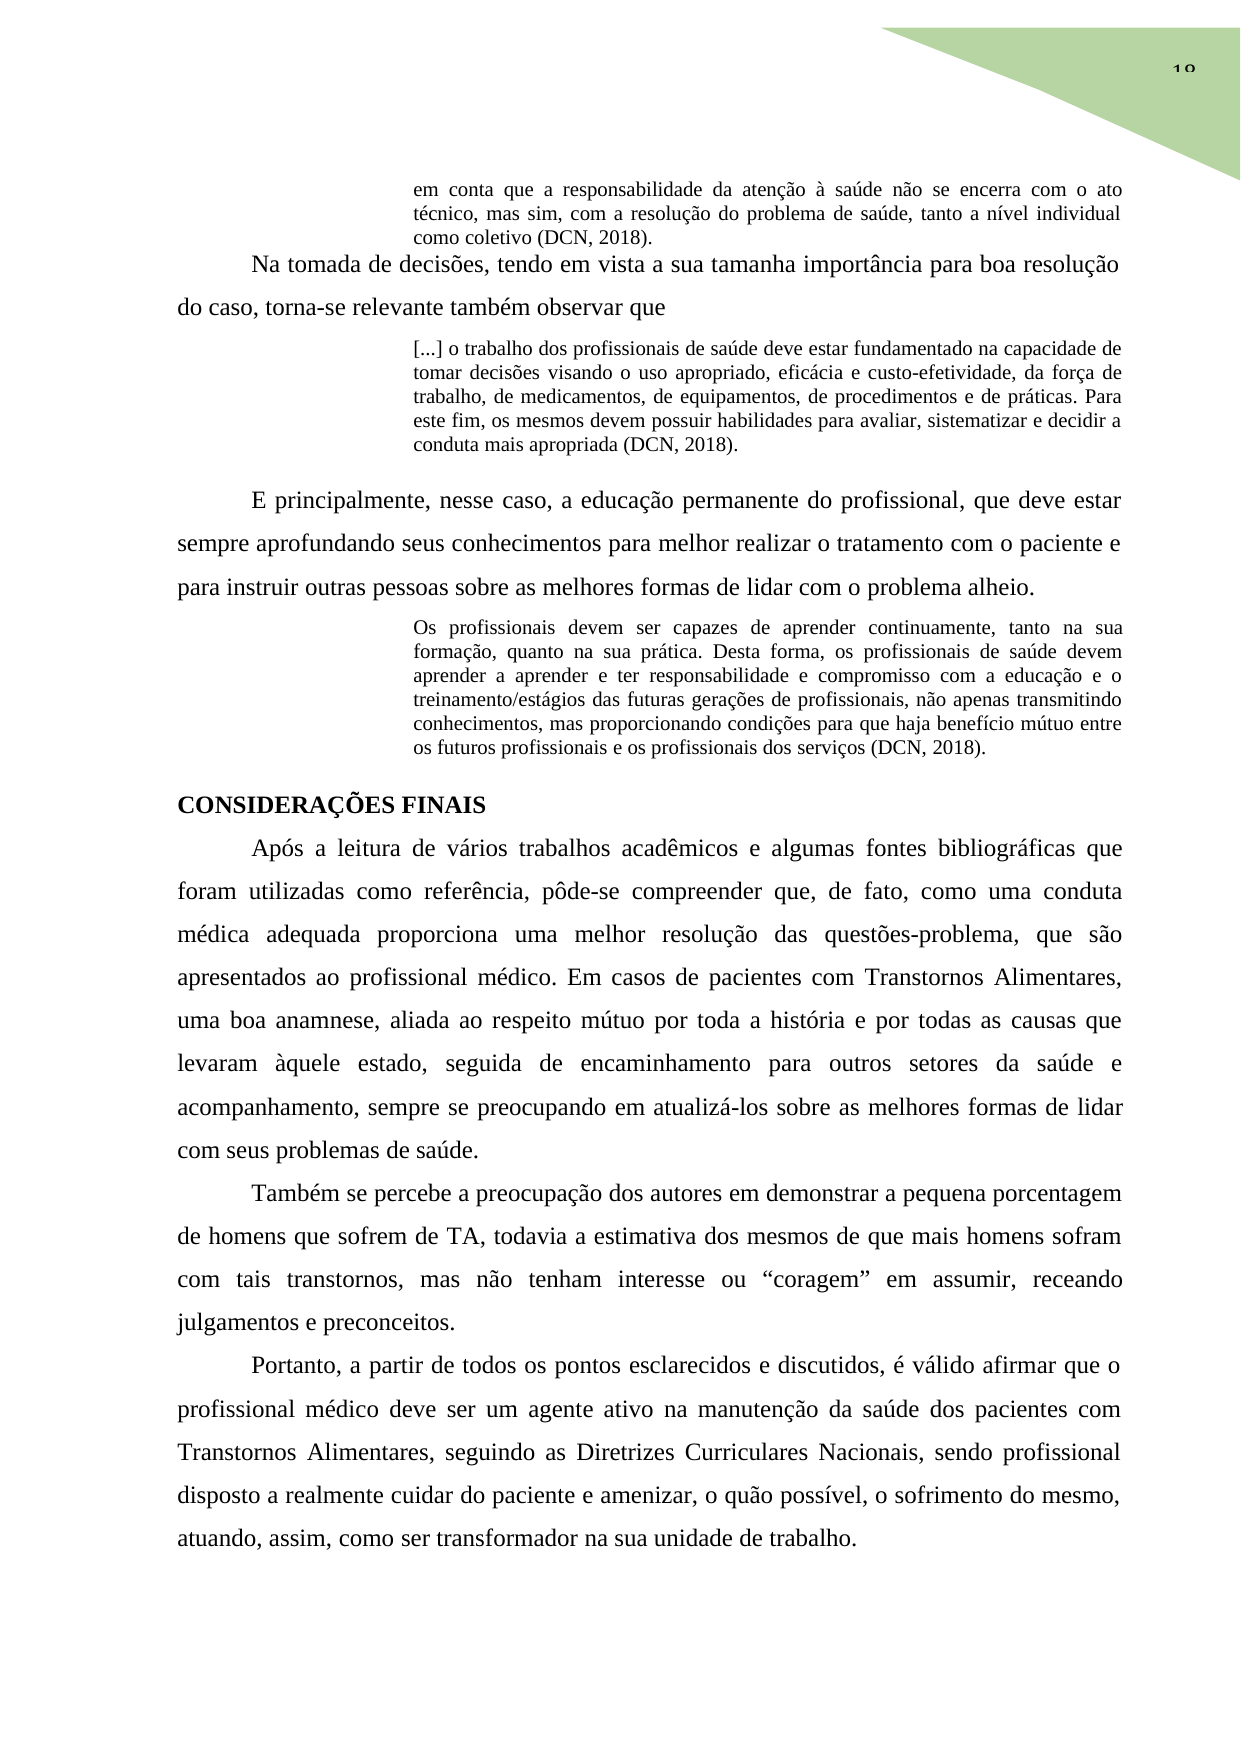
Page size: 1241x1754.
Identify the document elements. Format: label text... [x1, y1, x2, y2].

text Portanto, a partir de todos os pontos esclarecidos e discutidos, é válido afirmar que o profissional médico deve ser um agente ativo na manutenção da saúde dos pacientes com Transtornos Alimentares, seguindo as Diretrizes Curriculares Nacionais, sendo profissional disposto a realmente cuidar do paciente e amenizar, o quão possível, o sofrimento do mesmo, atuando, assim, como ser transformador na sua unidade de trabalho. [177, 1351, 1122, 1552]
text Após a leitura de vários trabalhos acadêmicos e algumas fontes bibliográficas que foram utilizadas como referência, pôde-se compreender que, de fato, como uma conduta médica adequada proporciona uma melhor resolução das questões-problema, que são apresentados ao profissional médico. Em casos de pacientes com Transtornos Alimentares, uma boa anamnese, aliada ao respeito mútuo por toda a história e por todas as causas que levaram àquele estado, seguida de encaminhamento para outros setores da saúde e acompanhamento, sempre se preocupando em atualizá-los sobre as melhores formas de lidar com seus problemas de saúde. [177, 833, 1123, 1163]
text Também se percebe a preocupação dos autores em demonstrar a pequena porcentagem de homens que sofrem de TA, todavia a estimativa dos mesmos de que mais homens sofram com tais transtornos, mas não tenham interesse ou “coragem” em assumir, receando julgamentos e preconceitos. [177, 1178, 1123, 1336]
text em conta que a responsabilidade da atenção à saúde não se encerra com o ato técnico, mas sim, com a resolução do problema de saúde, tanto a nível individual como coletivo (DCN, 2018). [413, 177, 1122, 249]
subtitle CONSIDERAÇÕES FINAIS [177, 790, 1213, 819]
text Os profissionais devem ser capazes de aprender continuamente, tanto na sua formação, quanto na sua prática. Desta forma, os profissionais de saúde devem aprender a aprender e ter responsabilidade e compromisso com a educação e o treinamento/estágios das futuras gerações de profissionais, não apenas transmitindo conhecimentos, mas proporcionando condições para que haja benefício mútuo entre os futuros profissionais e os profissionais dos serviços (DCN, 2018). [413, 615, 1123, 759]
text Na tomada de decisões, tendo em vista a sua tamanha importância para boa resolução do caso, torna-se relevante também observar que [177, 249, 1121, 321]
text E principalmente, nesse caso, a educação permanente do profissional, que deve estar sempre aprofundando seus conhecimentos para melhor realizar o tratamento com o paciente e para instruir outras pessoas sobre as melhores formas de lidar com o problema alheio. [177, 485, 1122, 600]
text [...] o trabalho dos profissionais de saúde deve estar fundamentado na capacidade de tomar decisões visando o uso apropriado, eficácia e custo-efetividade, da força de trabalho, de medicamentos, de equipamentos, de procedimentos e de práticas. Para este fim, os mesmos devem possuir habilidades para avaliar, sistematizar e decidir a conduta mais apropriada (DCN, 2018). [413, 336, 1123, 456]
